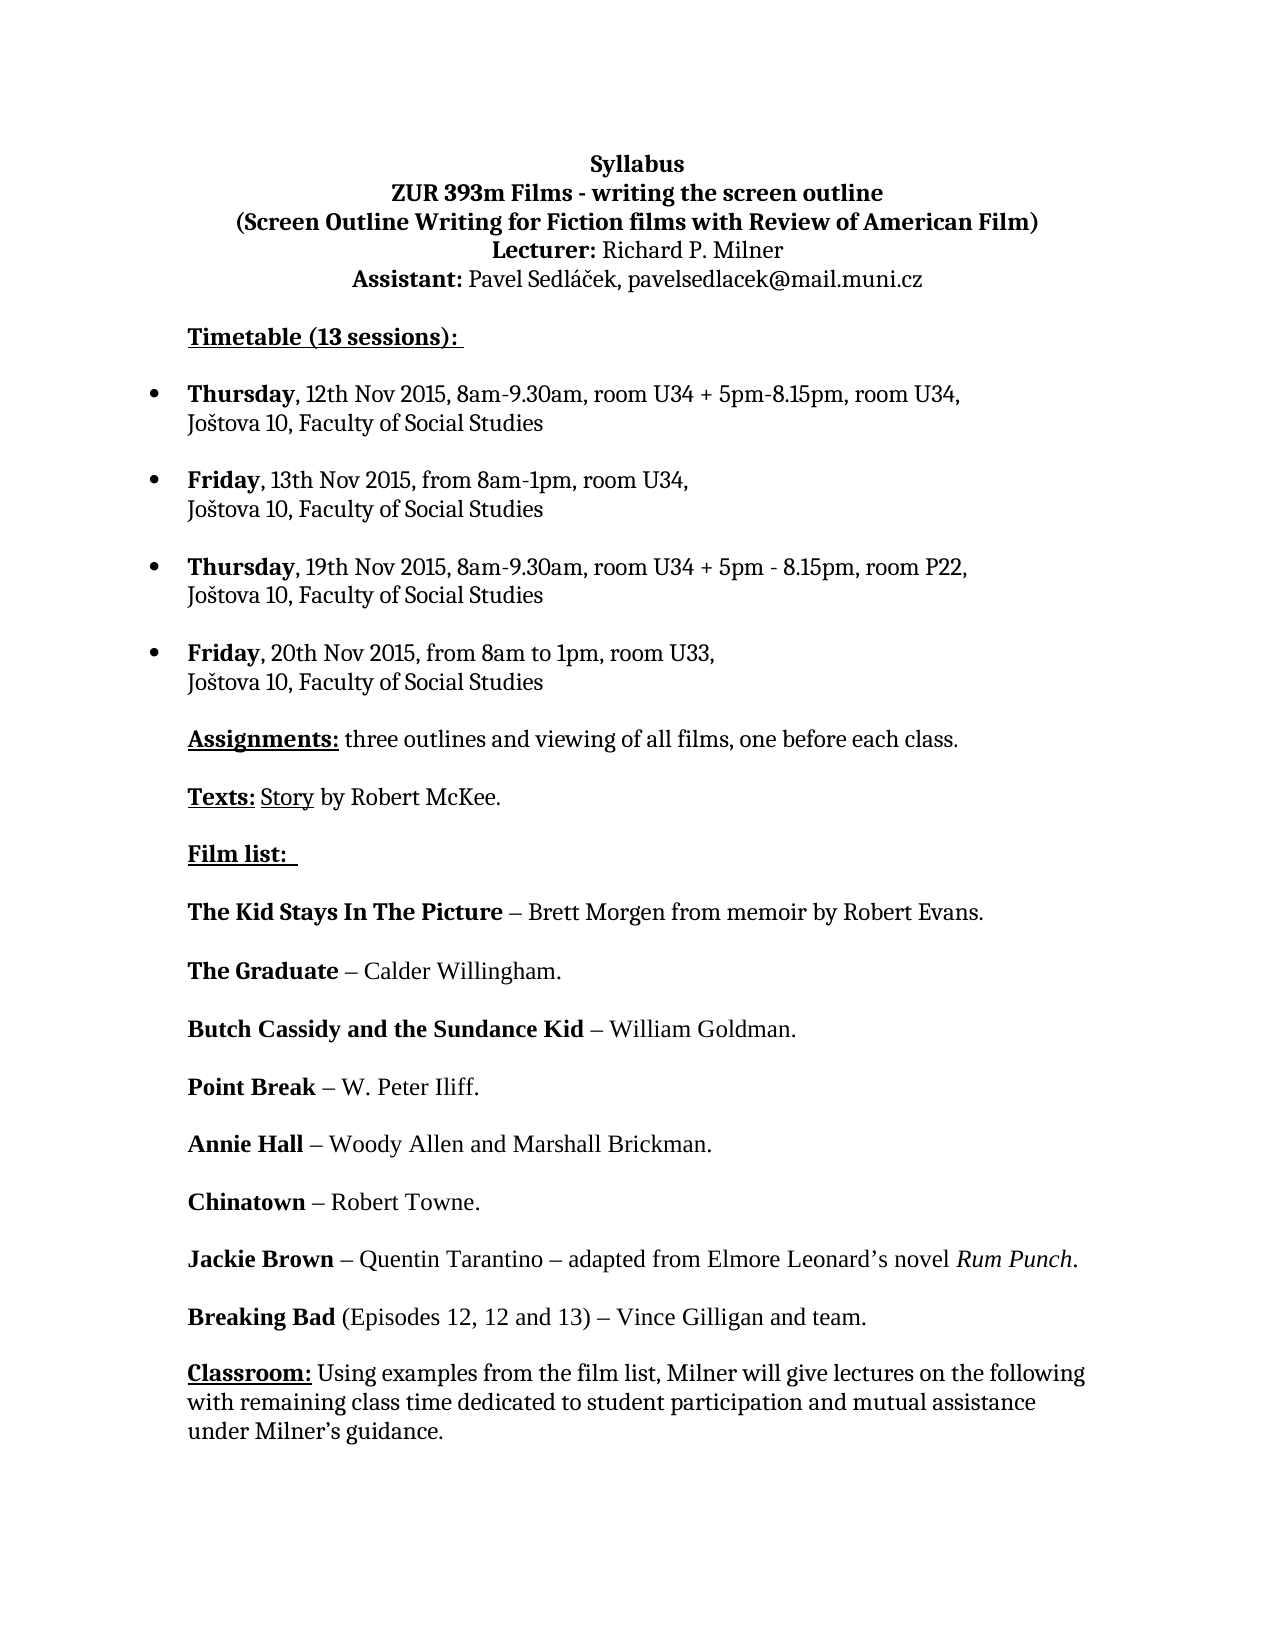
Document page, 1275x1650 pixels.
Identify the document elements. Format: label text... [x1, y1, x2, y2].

text The Kid Stays In The Picture – Brett Morgen from memoir by Robert Evans. [187, 897, 1087, 927]
list Friday, 20th Nov 2015, from 8am to 1pm, room U33, [150, 639, 1087, 667]
list Joštova 10, Faculty of Social Studies [187, 581, 1087, 610]
list Friday, 13th Nov 2015, from 8am-1pm, room U34, [150, 466, 1087, 495]
list Thursday, 19th Nov 2015, 8am-9.30am, room U34 + 5pm - 8.15pm, room P22, [150, 552, 1087, 581]
list Joštova 10, Faculty of Social Studies [187, 667, 1087, 725]
text Assistant: Pavel Sedláček, pavelsedlacek@mail.muni.cz [187, 265, 1087, 294]
list Joštova 10, Faculty of Social Studies [187, 495, 1087, 524]
text Lecturer: Richard P. Milner [187, 236, 1087, 265]
text Film list: [187, 840, 1087, 869]
text Breaking Bad (Episodes 12, 12 and 13) – Vince Gilligan and team. [187, 1302, 1087, 1330]
text The Graduate – Calder Willingham. [187, 956, 1087, 985]
text Syllabus [187, 150, 1087, 179]
text Texts: Story by Robert McKee. [187, 782, 1087, 811]
text Jackie Brown – Quentin Tarantino – adapted from Elmore Leonard’s novel Rum Punch. [187, 1244, 1087, 1273]
text Chinatown – Robert Towne. [187, 1187, 1087, 1215]
text (Screen Outline Writing for Fiction films with Review of American Film) [187, 207, 1087, 236]
list Thursday, 12th Nov 2015, 8am-9.30am, room U34 + 5pm-8.15pm, room U34, [150, 380, 1087, 409]
text Assignments: three outlines and viewing of all films, one before each class. [187, 725, 1087, 754]
text ZUR 393m Films - writing the screen outline [187, 179, 1087, 207]
text Classroom: Using examples from the film list, Milner will give lectures on the following with remaining class time dedicated to student participation and mutual assistance under Milner’s guidance. [187, 1359, 1087, 1445]
text Butch Cassidy and the Sundance Kid – William Goldman. [187, 1014, 1087, 1043]
list Joštova 10, Faculty of Social Studies [187, 409, 1087, 437]
text Annie Hall – Woody Allen and Marshall Brickman. [187, 1129, 1087, 1158]
text Timetable (13 sessions): [187, 322, 1087, 351]
text Point Break – W. Peter Iliff. [187, 1072, 1087, 1100]
